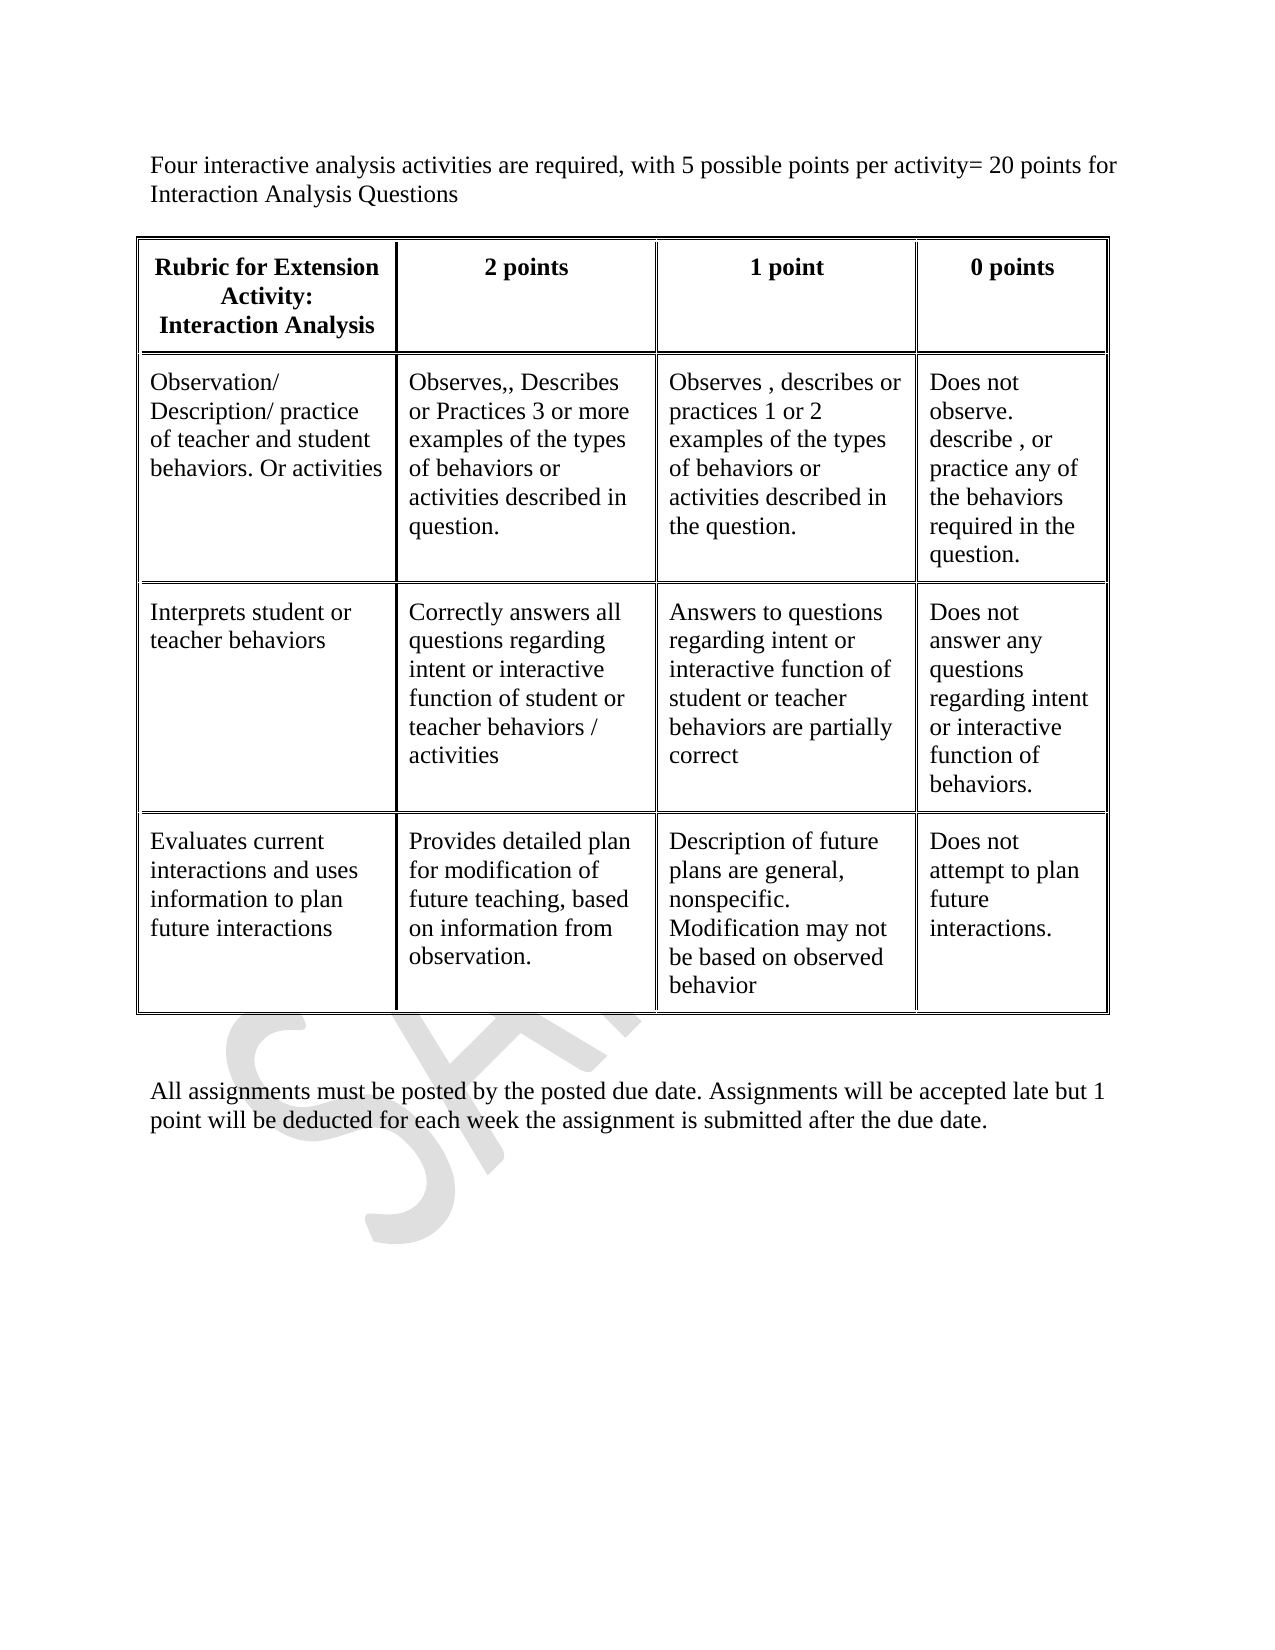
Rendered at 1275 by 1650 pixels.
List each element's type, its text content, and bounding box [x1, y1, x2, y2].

text All assignments must be posted by the posted due date. Assignments will be accepted late but 1 point will be deducted for each week the assignment is submitted after the due date. [150, 1076, 1125, 1134]
table_cell Description of future plans are general, nonspecific. Modification may not be based on observed behavior [656, 814, 917, 1012]
table_cell Answers to questions regarding intent or interactive function of student or teacher behaviors are partially correct [658, 584, 915, 811]
table_cell Correctly answers all questions regarding intent or interactive function of student or teacher behaviors / activities [398, 584, 655, 811]
table_cell Interprets student or teacher behaviors [138, 581, 396, 811]
text Four interactive analysis activities are required, with 5 possible points per activity= 20 points for Interaction Analysis Questions [150, 150, 1125, 207]
table_header 0 points [917, 240, 1106, 351]
table_cell Observes,, Describes or Practices 3 or more examples of the types of behaviors or activities described in question. [398, 355, 655, 581]
table_header Rubric for Extension Activity: Interaction Analysis [139, 240, 396, 351]
table_header 1 point [656, 240, 917, 351]
table_cell Evaluates current interactions and uses information to plan future interactions [138, 811, 396, 1012]
table_cell Does not answer any questions regarding intent or interactive function of behaviors. [917, 581, 1108, 811]
table_cell Provides detailed plan for modification of future teaching, based on information from observation. [396, 814, 656, 1012]
table_header 2 points [396, 240, 656, 351]
table_cell Does not observe. describe , or practice any of the behaviors required in the question. [918, 351, 1107, 581]
table_cell Does not attempt to plan future interactions. [917, 811, 1108, 1012]
table_cell Observation/ Description/ practice of teacher and student behaviors. Or activities [139, 351, 395, 581]
table_cell Observes , describes or practices 1 or 2 examples of the types of behaviors or activities described in the question. [658, 355, 915, 581]
